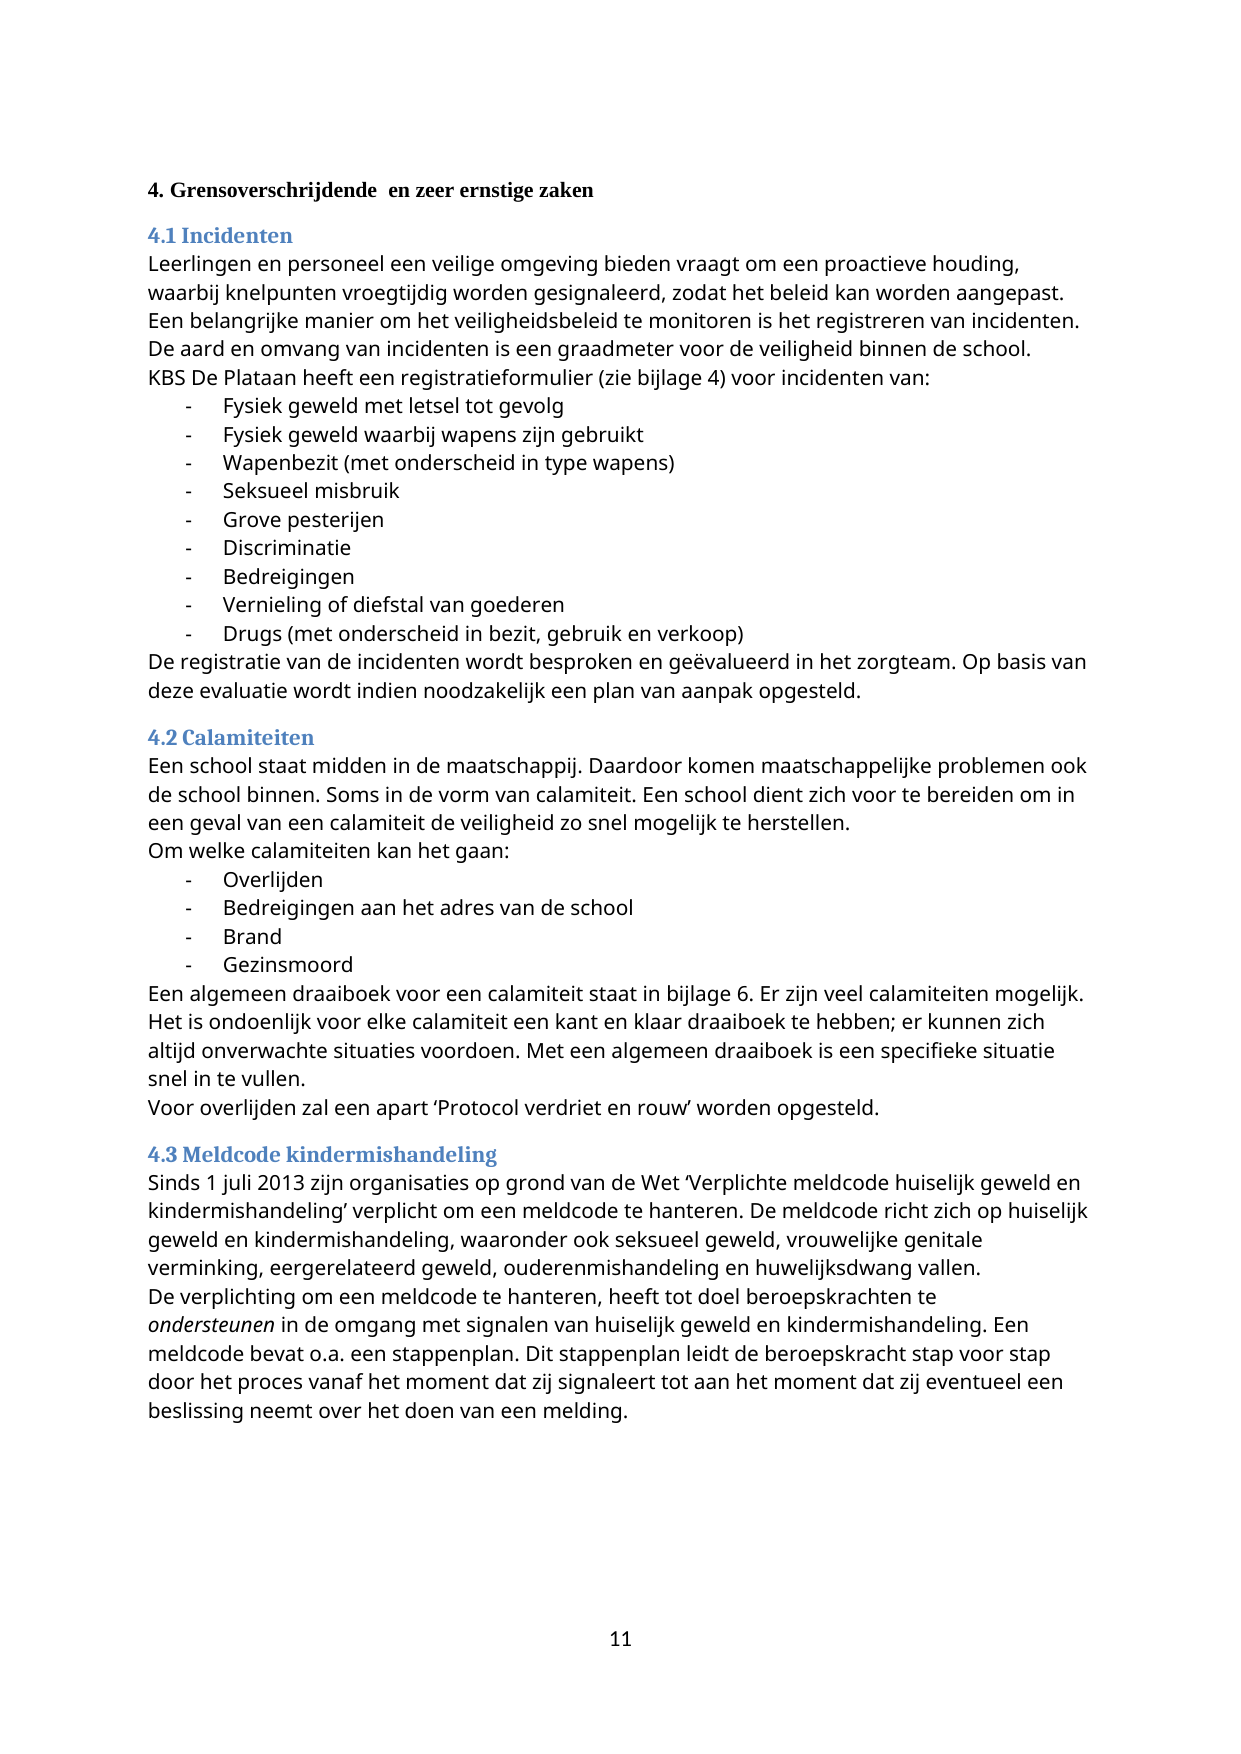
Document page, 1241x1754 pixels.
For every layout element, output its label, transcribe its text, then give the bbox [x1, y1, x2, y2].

list Drugs (met onderscheid in bezit, gebruik en verkoop) [185, 619, 1093, 647]
text De verplichting om een meldcode te hanteren, heeft tot doel beroepskrachten te [148, 1282, 1093, 1310]
subtitle 4. Grensoverschrijdende en zeer ernstige zaken [148, 177, 1093, 202]
text KBS De Plataan heeft een registratieformulier (zie bijlage 4) voor incidenten van: [148, 363, 1093, 391]
text Sinds 1 juli 2013 zijn organisaties op grond van de Wet ‘Verplichte meldcode huiselijk geweld en kindermishandeling’ verplicht om een meldcode te hanteren. De meldcode richt zich op huiselijk geweld en kindermishandeling, waaronder ook seksueel geweld, vrouwelijke genitale verminking, eergerelateerd geweld, ouderenmishandeling en huwelijksdwang vallen. [148, 1168, 1093, 1282]
text Leerlingen en personeel een veilige omgeving bieden vraagt om een proactieve houding, waarbij knelpunten vroegtijdig worden gesignaleerd, zodat het beleid kan worden aangepast. Een belangrijke manier om het veiligheidsbeleid te monitoren is het registreren van incidenten. De aard en omvang van incidenten is een graadmeter voor de veiligheid binnen de school. [148, 249, 1093, 363]
text De registratie van de incidenten wordt besproken en geëvalueerd in het zorgteam. Op basis van deze evaluatie wordt indien noodzakelijk een plan van aanpak opgesteld. [148, 647, 1093, 704]
list Grove pesterijen [185, 505, 1093, 533]
subtitle 4.3 Meldcode kindermishandeling [148, 1142, 1093, 1168]
list Wapenbezit (met onderscheid in type wapens) [185, 448, 1093, 477]
list Seksueel misbruik [185, 477, 1093, 505]
text Een school staat midden in de maatschappij. Daardoor komen maatschappelijke problemen ook de school binnen. Soms in de vorm van calamiteit. Een school dient zich voor te bereiden om in een geval van een calamiteit de veiligheid zo snel mogelijk te herstellen. [148, 751, 1093, 837]
list Discriminatie [185, 533, 1093, 562]
list Overlijden [185, 865, 1093, 893]
text Een algemeen draaiboek voor een calamiteit staat in bijlage 6. Er zijn veel calamiteiten mogelijk. Het is ondoenlijk voor elke calamiteit een kant en klaar draaiboek te hebben; er kunnen zich altijd onverwachte situaties voordoen. Met een algemeen draaiboek is een specifieke situatie snel in te vullen. [148, 979, 1093, 1093]
text Voor overlijden zal een apart ‘Protocol verdriet en rouw’ worden opgesteld. [148, 1093, 1093, 1121]
text ondersteunen in de omgang met signalen van huiselijk geweld en kindermishandeling. Een meldcode bevat o.a. een stappenplan. Dit stappenplan leidt de beroepskracht stap voor stap door het proces vanaf het moment dat zij signaleert tot aan het moment dat zij eventueel een beslissing neemt over het doen van een melding. [148, 1310, 1093, 1424]
list Vernieling of diefstal van goederen [185, 590, 1093, 619]
list Bedreigingen [185, 562, 1093, 590]
subtitle 4.1 Incidenten [148, 223, 1093, 249]
subtitle 4.2 Calamiteiten [148, 725, 1093, 751]
list Bedreigingen aan het adres van de school [185, 893, 1093, 922]
list Gezinsmoord [185, 950, 1093, 979]
list Fysiek geweld met letsel tot gevolg [185, 391, 1093, 420]
list Brand [185, 922, 1093, 950]
text Om welke calamiteiten kan het gaan: [148, 837, 1093, 865]
list Fysiek geweld waarbij wapens zijn gebruikt [185, 420, 1093, 448]
